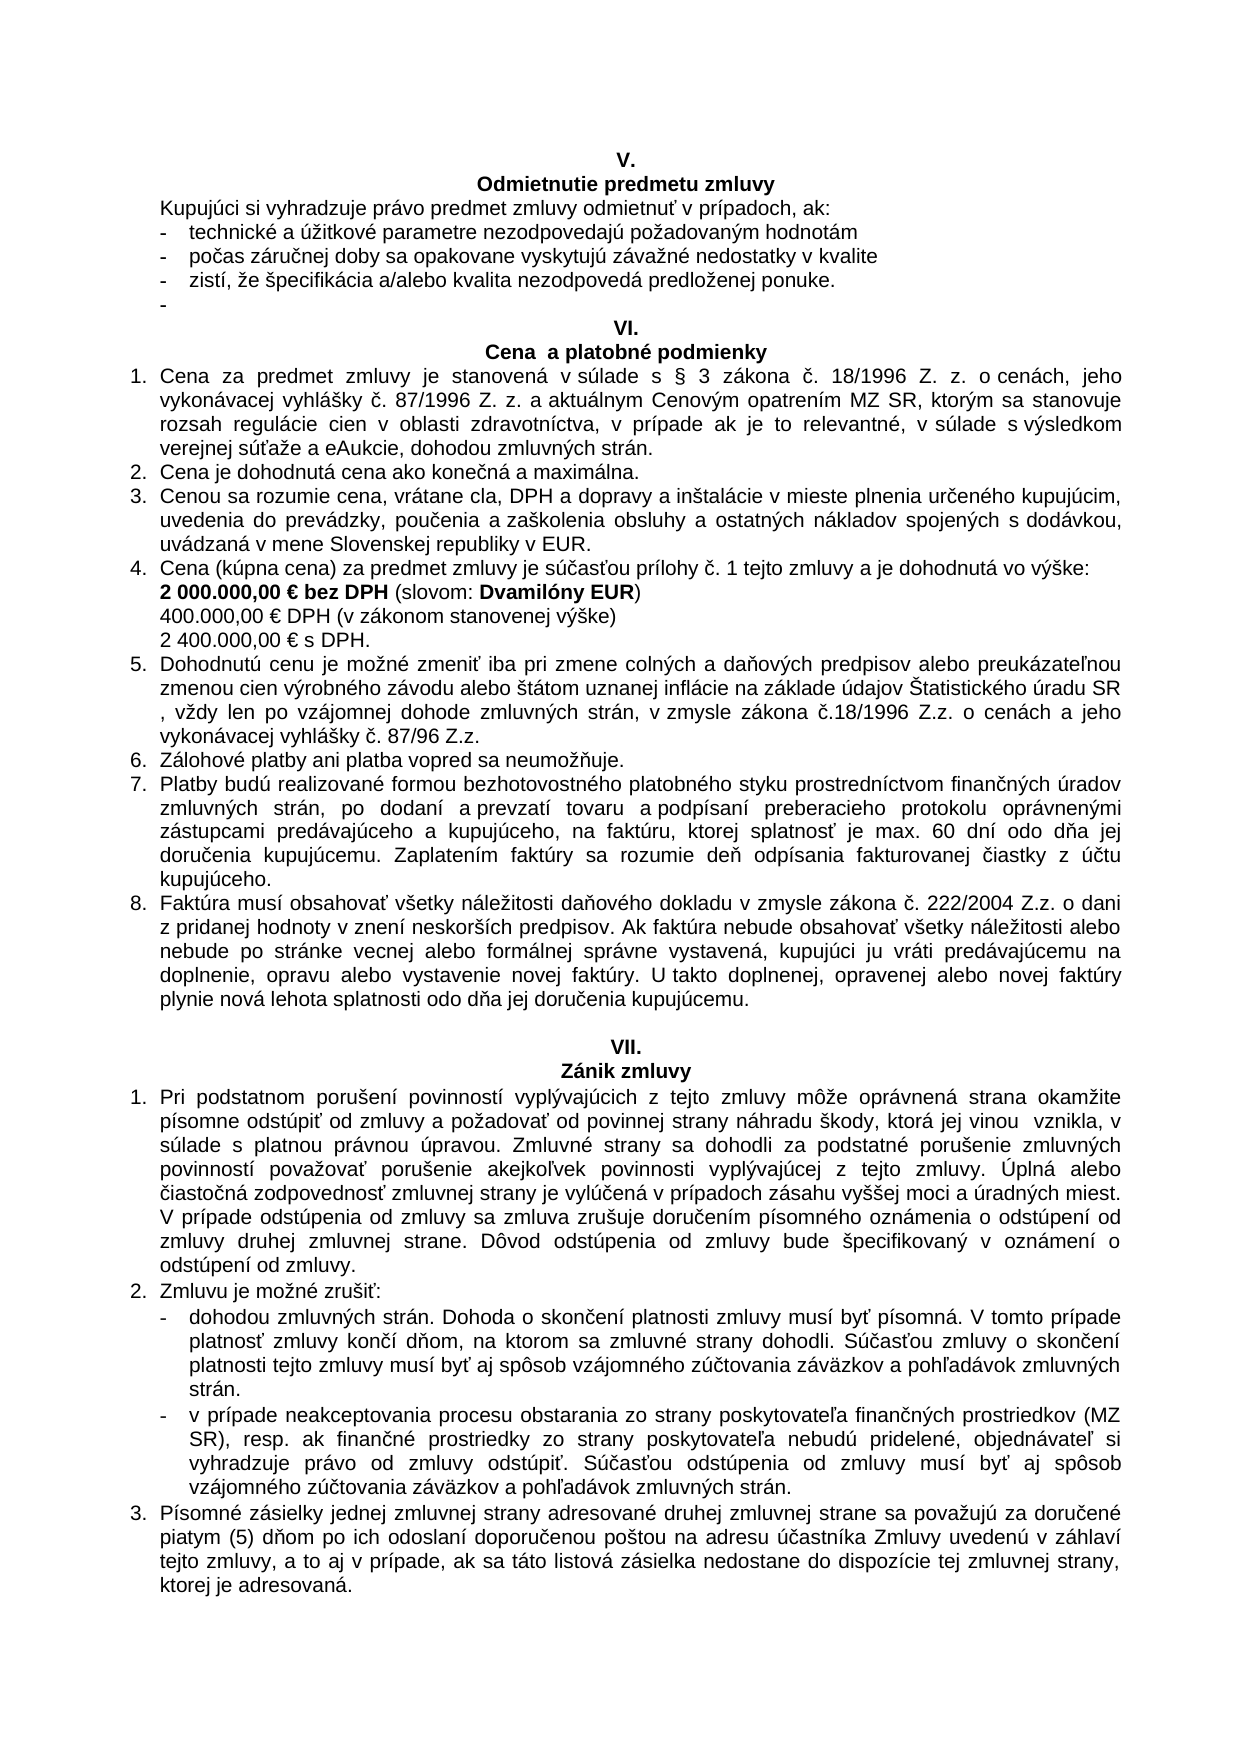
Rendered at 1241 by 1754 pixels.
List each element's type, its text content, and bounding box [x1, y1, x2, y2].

text Odmietnutie predmetu zmluvy [130, 172, 1122, 196]
list Cena (kúpna cena) za predmet zmluvy je súčasťou prílohy č. 1 tejto zmluvy a je dohodnutá vo výške: [130, 556, 1122, 580]
list Faktúra musí obsahovať všetky náležitosti daňového dokladu v zmysle zákona č. 222/2004 Z.z. o dani z pridanej hodnoty v znení neskorších predpisov. Ak faktúra nebude obsahovať všetky náležitosti alebo nebude po stránke vecnej alebo formálnej správne vystavená, kupujúci ju vráti predávajúcemu na doplnenie, opravu alebo vystavenie novej faktúry. U takto doplnenej, opravenej alebo novej faktúry plynie nová lehota splatnosti odo dňa jej doručenia kupujúcemu. [130, 891, 1122, 1011]
list zistí, že špecifikácia a/alebo kvalita nezodpovedá predloženej ponuke. [159, 268, 1122, 292]
text VI. [130, 316, 1122, 340]
list Písomné zásielky jednej zmluvnej strany adresované druhej zmluvnej strane sa považujú za doručené piatym (5) dňom po ich odoslaní doporučenou poštou na adresu účastníka Zmluvy uvedenú v záhlaví tejto zmluvy, a to aj v prípade, ak sa táto listová zásielka nedostane do dispozície tej zmluvnej strany, ktorej je adresovaná. [130, 1501, 1122, 1597]
text 2 000.000,00 € bez DPH (slovom: Dvamilóny EUR) [159, 580, 1122, 604]
text 400.000,00 € DPH (v zákonom stanovenej výške) [159, 604, 1122, 628]
list Dohodnutú cenu je možné zmeniť iba pri zmene colných a daňových predpisov alebo preukázateľnou zmenou cien výrobného závodu alebo štátom uznanej inflácie na základe údajov Štatistického úradu SR , vždy len po vzájomnej dohode zmluvných strán, v zmysle zákona č.18/1996 Z.z. o cenách a jeho vykonávacej vyhlášky č. 87/96 Z.z. [130, 652, 1122, 747]
list Pri podstatnom porušení povinností vyplývajúcich z tejto zmluvy môže oprávnená strana okamžite písomne odstúpiť od zmluvy a požadovať od povinnej strany náhradu škody, ktorá jej vinou vznikla, v súlade s platnou právnou úpravou. Zmluvné strany sa dohodli za podstatné porušenie zmluvných povinností považovať porušenie akejkoľvek povinnosti vyplývajúcej z tejto zmluvy. Úplná alebo čiastočná zodpovednosť zmluvnej strany je vylúčená v prípadoch zásahu vyššej moci a úradných miest. V prípade odstúpenia od zmluvy sa zmluva zrušuje doručením písomného oznámenia o odstúpení od zmluvy druhej zmluvnej strane. Dôvod odstúpenia od zmluvy bude špecifikovaný v oznámení o odstúpení od zmluvy. [130, 1085, 1122, 1277]
list Cena za predmet zmluvy je stanovená v súlade s § 3 zákona č. 18/1996 Z. z. o cenách, jeho vykonávacej vyhlášky č. 87/1996 Z. z. a aktuálnym Cenovým opatrením MZ SR, ktorým sa stanovuje rozsah regulácie cien v oblasti zdravotníctva, v prípade ak je to relevantné, v súlade s výsledkom verejnej súťaže a eAukcie, dohodou zmluvných strán. [130, 364, 1122, 460]
list Zmluvu je možné zrušiť: [130, 1279, 1122, 1303]
list Cena je dohodnutá cena ako konečná a maximálna. [130, 460, 1122, 484]
text Cena a platobné podmienky [130, 340, 1122, 364]
text V. [130, 148, 1122, 172]
text VII. [130, 1035, 1122, 1059]
text 2 400.000,00 € s DPH. [159, 628, 1122, 652]
list Cenou sa rozumie cena, vrátane cla, DPH a dopravy a inštalácie v mieste plnenia určeného kupujúcim, uvedenia do prevádzky, poučenia a zaškolenia obsluhy a ostatných nákladov spojených s dodávkou, uvádzaná v mene Slovenskej republiky v EUR. [130, 484, 1122, 556]
list počas záručnej doby sa opakovane vyskytujú závažné nedostatky v kvalite [159, 244, 1122, 268]
list v prípade neakceptovania procesu obstarania zo strany poskytovateľa finančných prostriedkov (MZ SR), resp. ak finančné prostriedky zo strany poskytovateľa nebudú pridelené, objednávateľ si vyhradzuje právo od zmluvy odstúpiť. Súčasťou odstúpenia od zmluvy musí byť aj spôsob vzájomného zúčtovania záväzkov a pohľadávok zmluvných strán. [159, 1403, 1122, 1499]
text Kupujúci si vyhradzuje právo predmet zmluvy odmietnuť v prípadoch, ak: [159, 196, 1122, 219]
list Platby budú realizované formou bezhotovostného platobného styku prostredníctvom finančných úradov zmluvných strán, po dodaní a prevzatí tovaru a podpísaní preberacieho protokolu oprávnenými zástupcami predávajúceho a kupujúceho, na faktúru, ktorej splatnosť je max. 60 dní odo dňa jej doručenia kupujúcemu. Zaplatením faktúry sa rozumie deň odpísania fakturovanej čiastky z účtu kupujúceho. [130, 771, 1122, 891]
list technické a úžitkové parametre nezodpovedajú požadovaným hodnotám [159, 219, 1122, 244]
list dohodou zmluvných strán. Dohoda o skončení platnosti zmluvy musí byť písomná. V tomto prípade platnosť zmluvy končí dňom, na ktorom sa zmluvné strany dohodli. Súčasťou zmluvy o skončení platnosti tejto zmluvy musí byť aj spôsob vzájomného zúčtovania záväzkov a pohľadávok zmluvných strán. [159, 1305, 1122, 1401]
text Zánik zmluvy [130, 1059, 1122, 1083]
list Zálohové platby ani platba vopred sa neumožňuje. [130, 747, 1122, 771]
